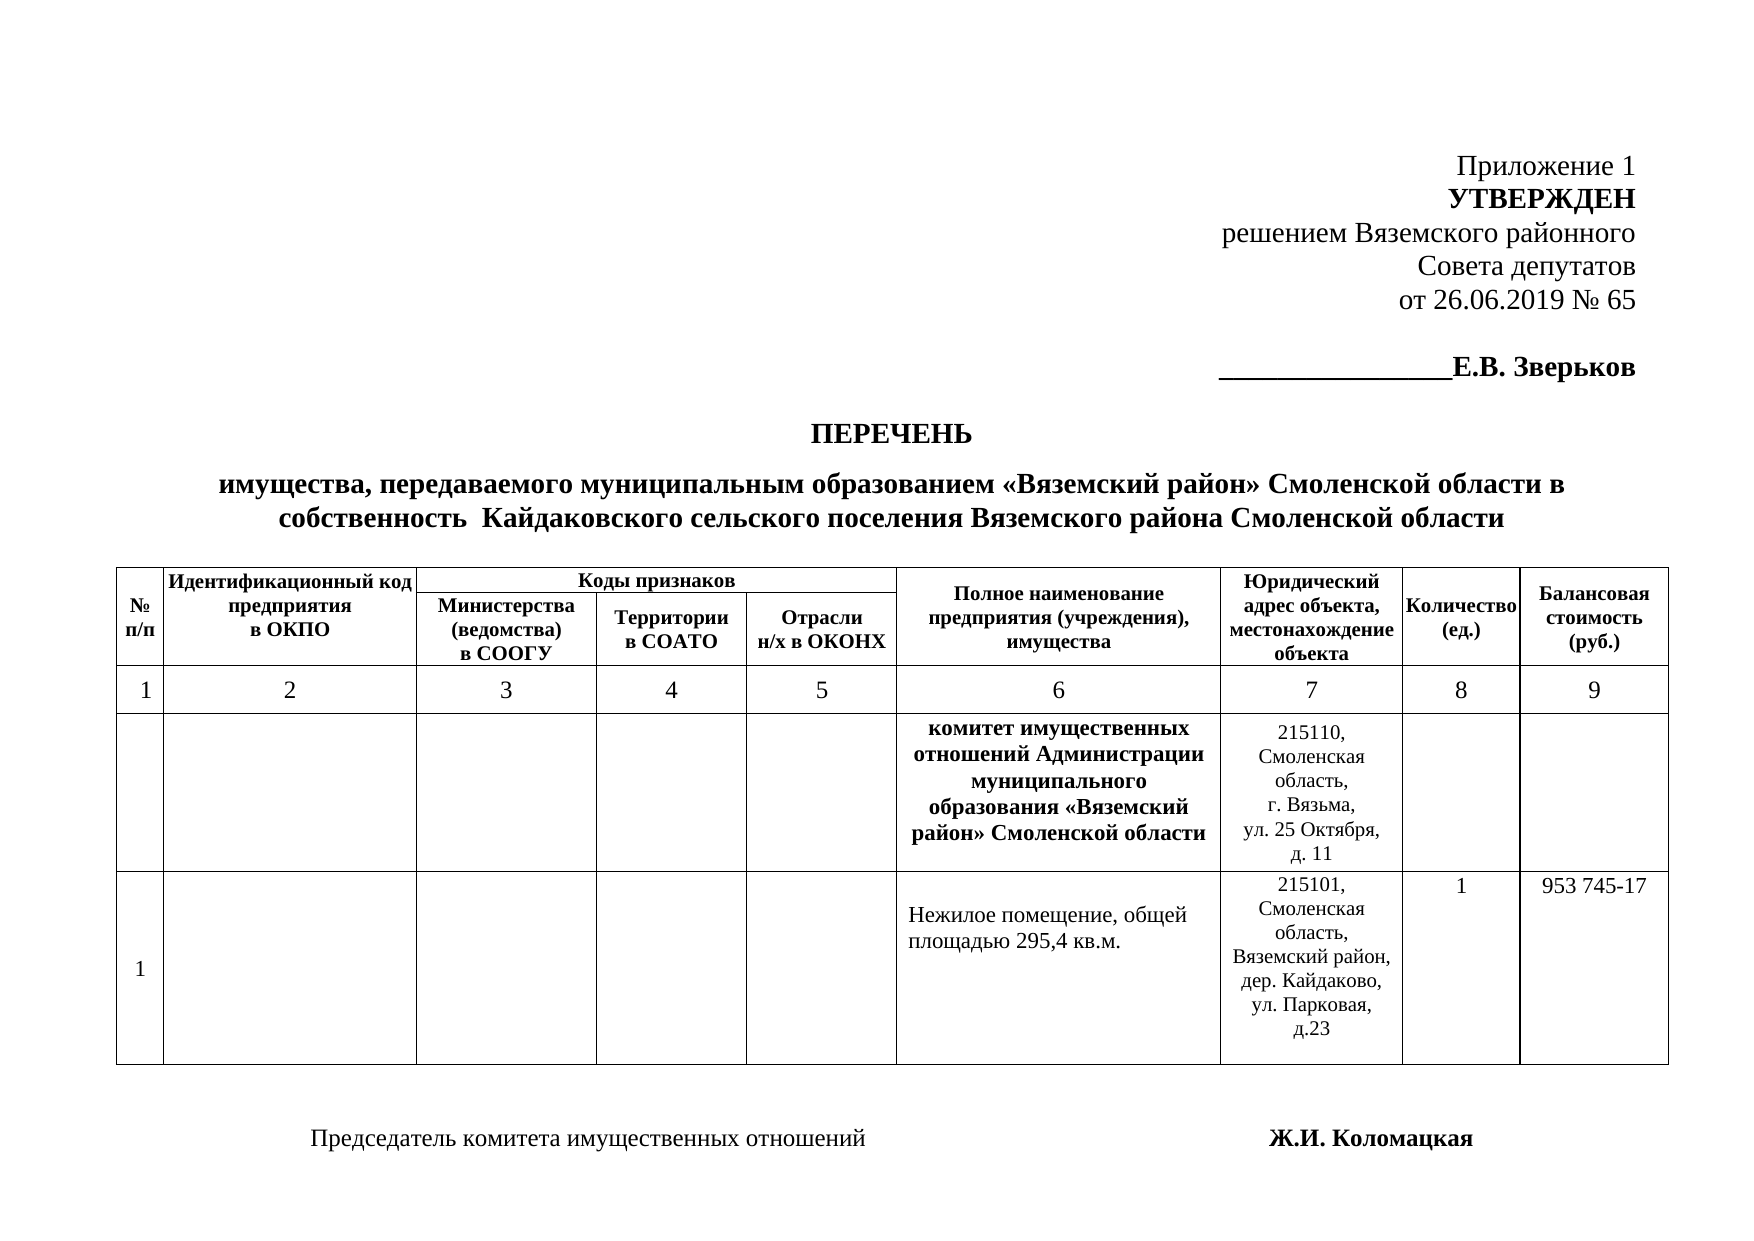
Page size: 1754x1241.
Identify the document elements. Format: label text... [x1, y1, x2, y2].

table_cell [747, 872, 896, 1064]
table_header № п/п [117, 568, 163, 665]
table_cell 953 745-17 [1521, 872, 1668, 1064]
table_cell [164, 714, 416, 871]
table_header Коды признаков [417, 568, 896, 592]
table_cell 3 [417, 666, 596, 713]
table_cell 1 [117, 666, 163, 713]
table_cell [117, 714, 163, 871]
table_header Балансовая стоимость (руб.) [1521, 568, 1668, 665]
table_cell 5 [747, 666, 896, 713]
table_cell 7 [1221, 666, 1402, 713]
table_cell 215110, Смоленская область, г. Вязьма, ул. 25 Октября, д. 11 [1221, 714, 1402, 871]
table_cell Территории в СОАТО [597, 593, 746, 665]
table_cell Министерства (ведомства) в СООГУ [417, 593, 596, 665]
table_cell комитет имущественных отношений Администрации муниципального образования «Вяземский район» Смоленской области [897, 714, 1220, 871]
table_cell [597, 872, 746, 1064]
table_cell Отрасли н/х в ОКОНХ [747, 593, 896, 665]
table_cell [1521, 714, 1668, 871]
table_header Юридический адрес объекта, местонахождение объекта [1221, 568, 1402, 665]
table_header Идентификационный код предприятия в ОКПО [164, 568, 416, 665]
text Совета депутатов [148, 248, 1636, 282]
table_cell 215101, Смоленская область, Вяземский район, дер. Кайдаково, ул. Парковая, д.23 [1221, 872, 1402, 1064]
table_cell 1 [117, 872, 163, 1064]
text ПЕРЕЧЕНЬ [148, 416, 1636, 449]
table_cell 8 [1403, 666, 1519, 713]
text ________________Е.В. Зверьков [148, 349, 1636, 382]
table_header Количество (ед.) [1403, 568, 1519, 665]
text имущества, передаваемого муниципальным образованием «Вяземский район» Смоленской области в собственность Кайдаковского сельского поселения Вяземского района Смоленской области [148, 466, 1636, 533]
table_cell 9 [1521, 666, 1668, 713]
text решением Вяземского районного [148, 215, 1636, 248]
table_cell 1 [1403, 872, 1519, 1064]
table_cell [164, 872, 416, 1064]
text Приложение 1 [148, 148, 1636, 181]
text Председатель комитета имущественных отношений Ж.И. Коломацкая [148, 1123, 1636, 1152]
table_cell 2 [164, 666, 416, 713]
text УТВЕРЖДЕН [148, 181, 1636, 215]
table_header Полное наименование предприятия (учреждения), имущества [897, 568, 1220, 665]
table_cell [417, 714, 596, 871]
table_cell [747, 714, 896, 871]
table_cell [1403, 714, 1519, 871]
table_cell Нежилое помещение, общей площадью 295,4 кв.м. [897, 872, 1220, 1064]
table_cell [417, 872, 596, 1064]
text от 26.06.2019 № 65 [148, 282, 1636, 315]
table_cell 6 [897, 666, 1220, 713]
table_cell 4 [597, 666, 746, 713]
table_cell [597, 714, 746, 871]
